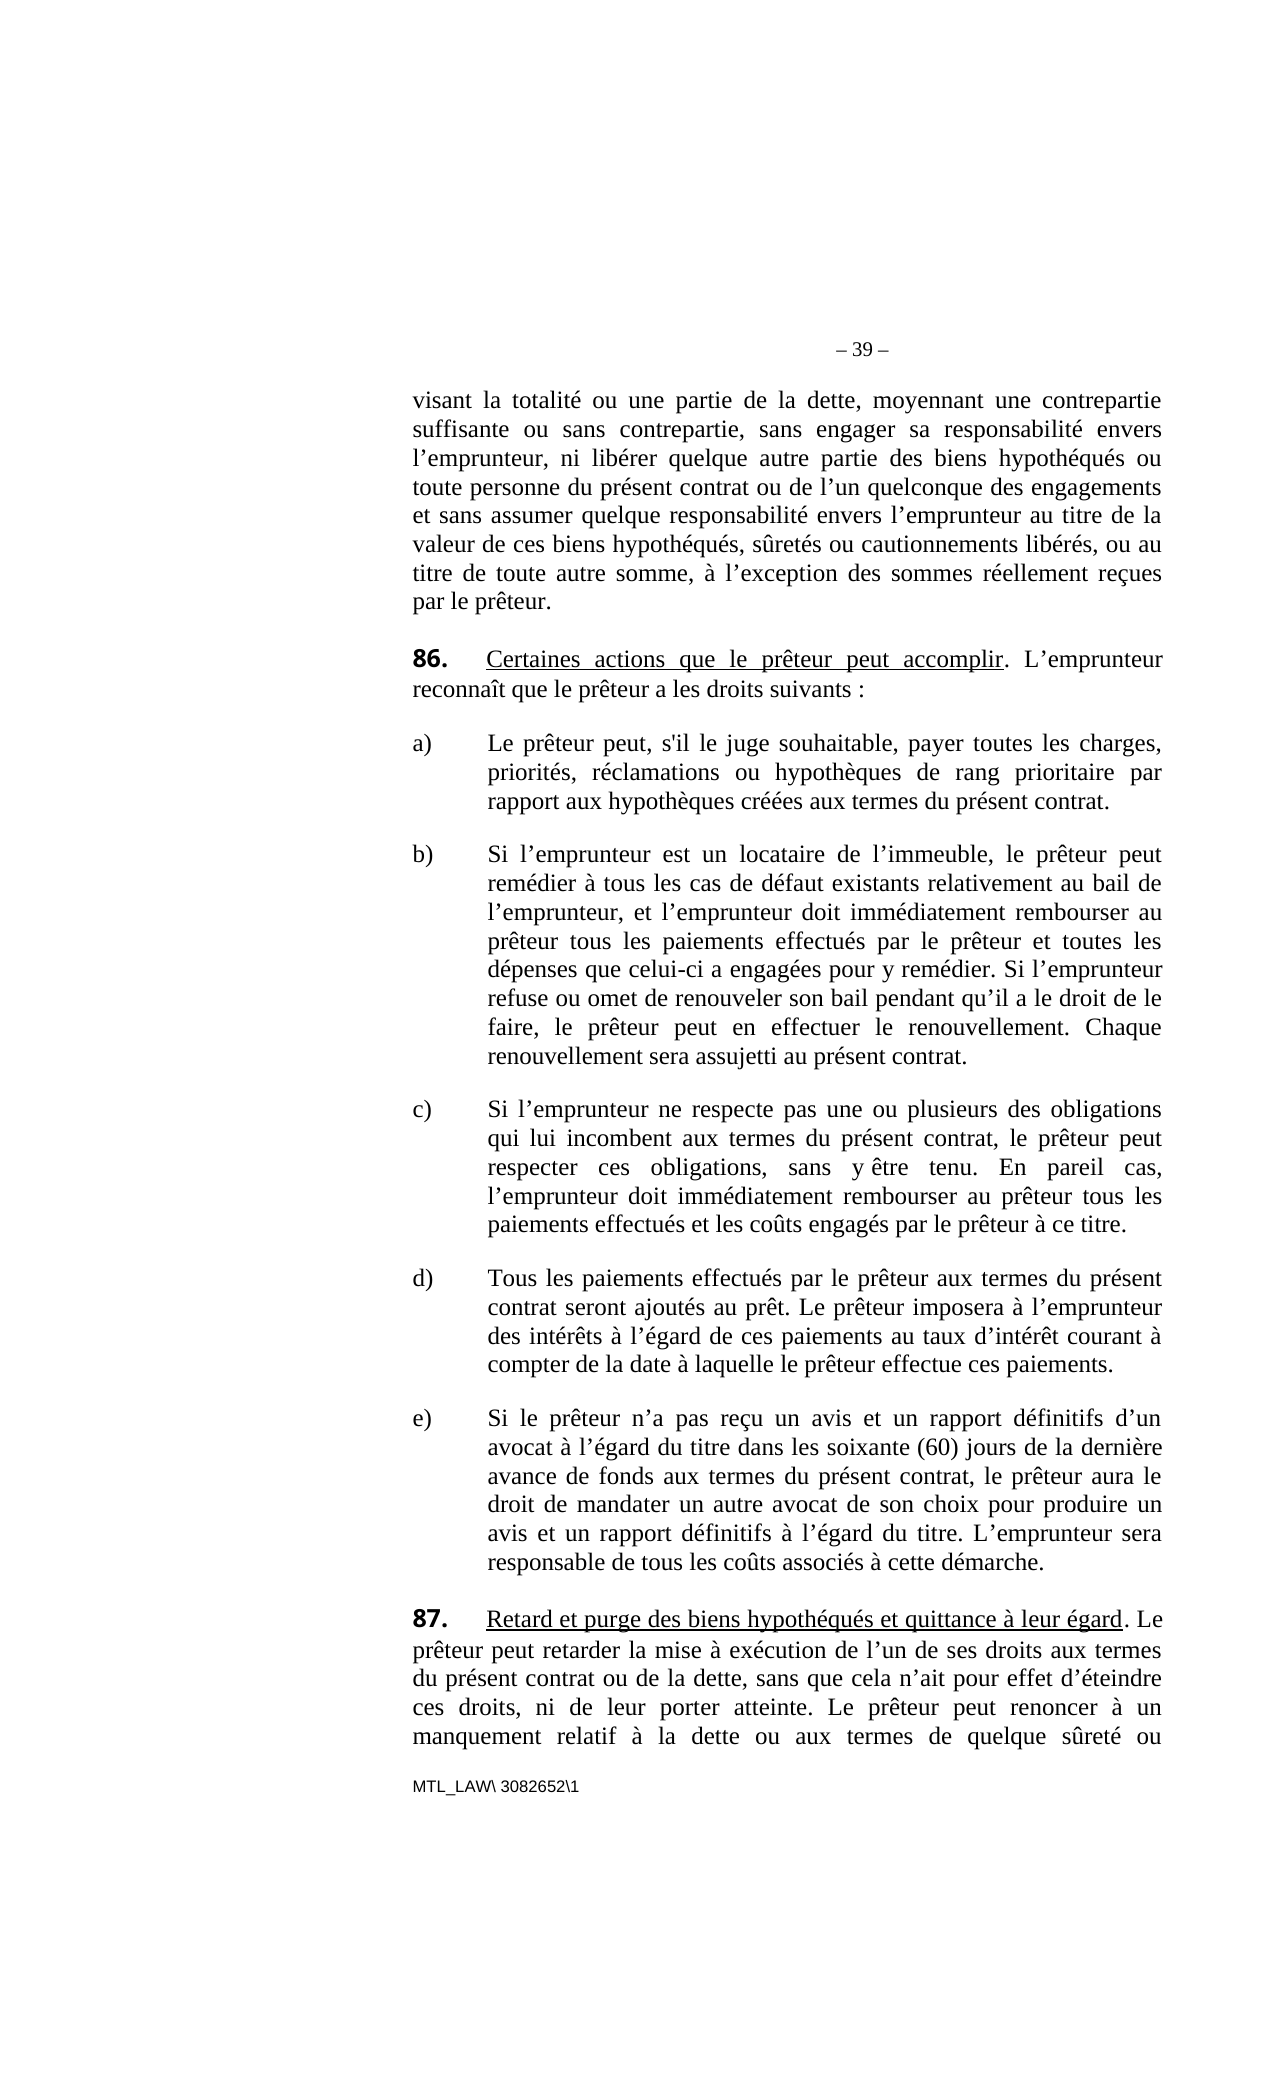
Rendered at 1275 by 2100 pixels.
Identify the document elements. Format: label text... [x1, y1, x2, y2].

subtitle Certaines actions que le prêteur peut accomplir. L’emprunteur reconnaît que le prêteur a les droits suivants : [412, 640, 1163, 703]
subtitle Si le prêteur n’a pas reçu un avis et un rapport définitifs d’un avocat à l’égard du titre dans les soixante (60) jours de la dernière avance de fonds aux termes du présent contrat, le prêteur aura le droit de mandater un autre avocat de son choix pour produire un avis et un rapport définitifs à l’égard du titre. L’emprunteur sera responsable de tous les coûts associés à cette démarche. [412, 1403, 1163, 1576]
subtitle Si l’emprunteur ne respecte pas une ou plusieurs des obligations qui lui incombent aux termes du présent contrat, le prêteur peut respecter ces obligations, sans y être tenu. En pareil cas, l’emprunteur doit immédiatement rembourser au prêteur tous les paiements effectués et les coûts engagés par le prêteur à ce titre. [412, 1094, 1163, 1238]
subtitle Si l’emprunteur est un locataire de l’immeuble, le prêteur peut remédier à tous les cas de défaut existants relativement au bail de l’emprunteur, et l’emprunteur doit immédiatement rembourser au prêteur tous les paiements effectués par le prêteur et toutes les dépenses que celui-ci a engagées pour y remédier. Si l’emprunteur refuse ou omet de renouveler son bail pendant qu’il a le droit de le faire, le prêteur peut en effectuer le renouvellement. Chaque renouvellement sera assujetti au présent contrat. [412, 839, 1163, 1069]
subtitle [412, 1601, 1163, 1750]
subtitle Tous les paiements effectués par le prêteur aux termes du présent contrat seront ajoutés au prêt. Le prêteur imposera à l’emprunteur des intérêts à l’égard de ces paiements au taux d’intérêt courant à compter de la date à laquelle le prêteur effectue ces paiements. [412, 1263, 1163, 1378]
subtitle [412, 385, 1163, 615]
subtitle Le prêteur peut, s'il le juge souhaitable, payer toutes les charges, priorités, réclamations ou hypothèques de rang prioritaire par rapport aux hypothèques créées aux termes du présent contrat. [412, 728, 1163, 814]
